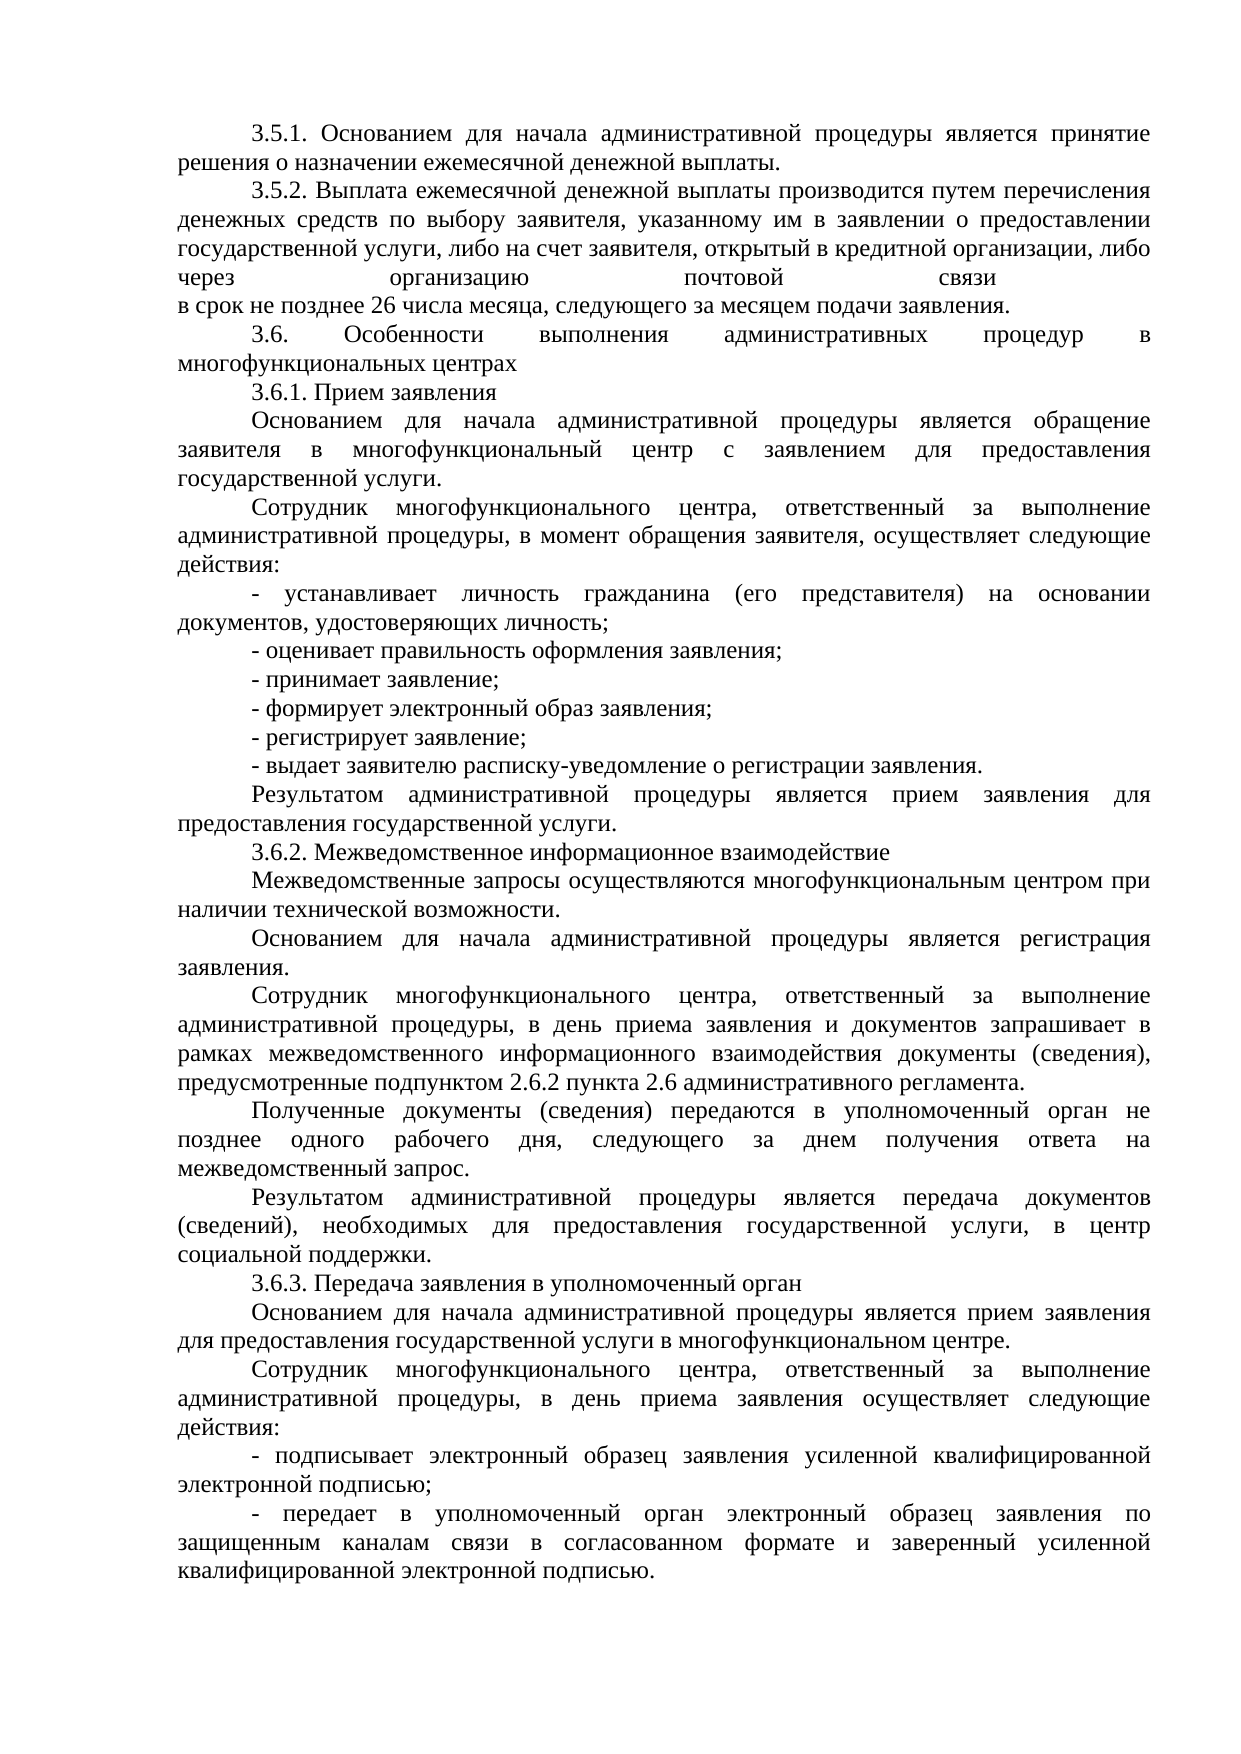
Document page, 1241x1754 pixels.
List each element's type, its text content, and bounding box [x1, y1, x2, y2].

text Сотрудник многофункционального центра, ответственный за выполнение административной процедуры, в момент обращения заявителя, осуществляет следующие действия: [177, 492, 1152, 578]
text Полученные документы (сведения) передаются в уполномоченный орган не позднее одного рабочего дня, следующего за днем получения ответа на межведомственный запрос. [177, 1096, 1152, 1182]
text Основанием для начала административной процедуры является обращение заявителя в многофункциональный центр с заявлением для предоставления государственной услуги. [177, 406, 1152, 492]
text 3.5.1. Основанием для начала административной процедуры является принятие решения о назначении ежемесячной денежной выплаты. [177, 118, 1152, 176]
text Сотрудник многофункционального центра, ответственный за выполнение административной процедуры, в день приема заявления осуществляет следующие действия: [177, 1354, 1152, 1441]
text 3.6.2. Межведомственное информационное взаимодействие [177, 837, 1152, 866]
text - передает в уполномоченный орган электронный образец заявления по защищенным каналам связи в согласованном формате и заверенный усиленной квалифицированной электронной подписью. [177, 1498, 1152, 1584]
text Сотрудник многофункционального центра, ответственный за выполнение административной процедуры, в день приема заявления и документов запрашивает в рамках межведомственного информационного взаимодействия документы (сведения), предусмотренные подпунктом 2.6.2 пункта 2.6 административного регламента. [177, 981, 1152, 1096]
text Основанием для начала административной процедуры является регистрация заявления. [177, 923, 1152, 981]
text 3.5.2. Выплата ежемесячной денежной выплаты производится путем перечисления денежных средств по выбору заявителя, указанному им в заявлении о предоставлении государственной услуги, либо на счет заявителя, открытый в кредитной организации, либо через организацию почтовой связи в срок не позднее 26 числа месяца, следующего за месяцем подачи заявления. [177, 176, 1152, 319]
text 3.6.3. Передача заявления в уполномоченный орган [177, 1268, 1152, 1297]
text 3.6. Особенности выполнения административных процедур в многофункциональных центрах [177, 319, 1152, 377]
text - принимает заявление; [177, 664, 1152, 693]
text - формирует электронный образ заявления; [177, 693, 1152, 722]
text - выдает заявителю расписку-уведомление о регистрации заявления. [177, 751, 1152, 779]
text - оценивает правильность оформления заявления; [177, 636, 1152, 664]
text - регистрирует заявление; [177, 722, 1152, 751]
text Основанием для начала административной процедуры является прием заявления для предоставления государственной услуги в многофункциональном центре. [177, 1297, 1152, 1354]
text Результатом административной процедуры является прием заявления для предоставления государственной услуги. [177, 779, 1152, 837]
text - подписывает электронный образец заявления усиленной квалифицированной электронной подписью; [177, 1441, 1152, 1498]
text 3.6.1. Прием заявления [177, 377, 1152, 406]
text - устанавливает личность гражданина (его представителя) на основании документов, удостоверяющих личность; [177, 578, 1152, 636]
text Межведомственные запросы осуществляются многофункциональным центром при наличии технической возможности. [177, 866, 1152, 923]
text Результатом административной процедуры является передача документов (сведений), необходимых для предоставления государственной услуги, в центр социальной поддержки. [177, 1182, 1152, 1268]
